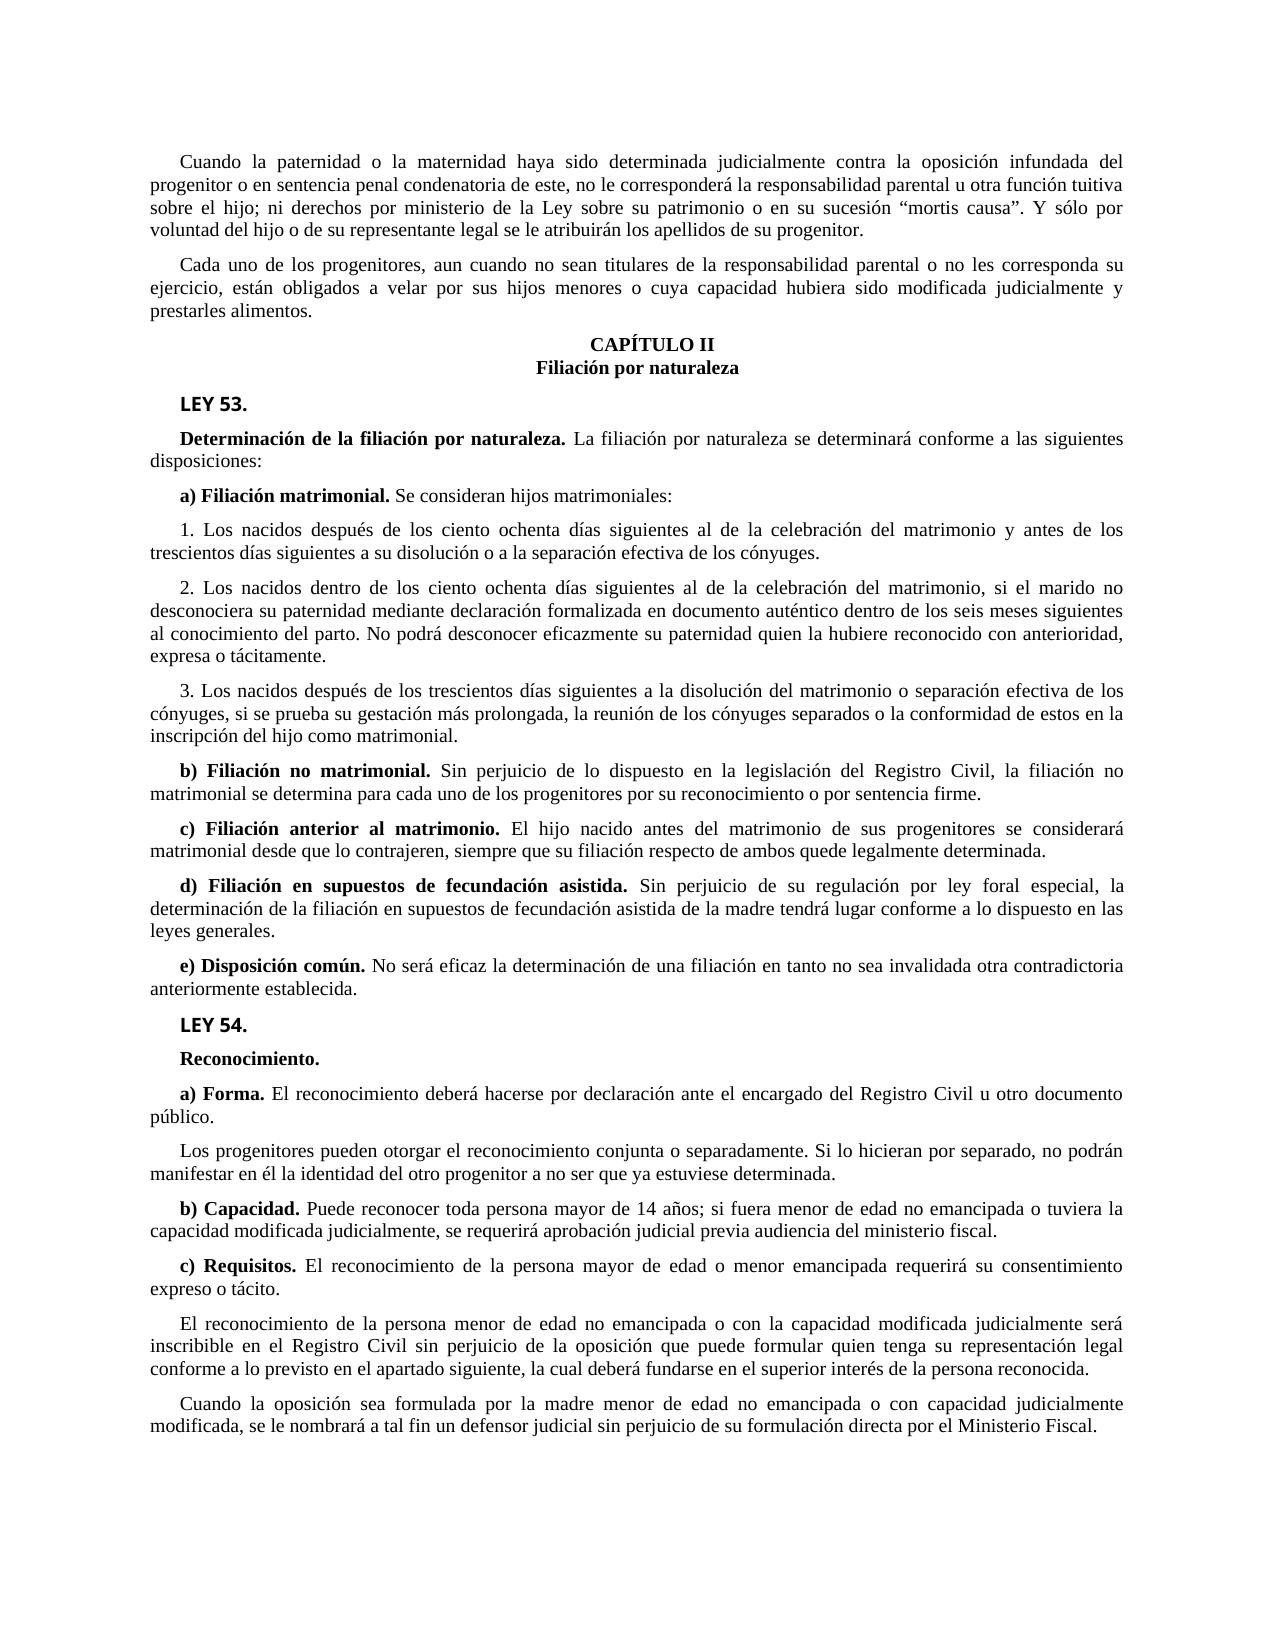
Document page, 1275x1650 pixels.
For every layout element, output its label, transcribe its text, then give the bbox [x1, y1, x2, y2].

text Cada uno de los progenitores, aun cuando no sean titulares de la responsabilidad parental o no les corresponda su ejercicio, están obligados a velar por sus hijos menores o cuya capacidad hubiera sido modificada judicialmente y prestarles alimentos. [150, 253, 1125, 321]
text LEY 54. [150, 1011, 1125, 1038]
text a) Filiación matrimonial. Se consideran hijos matrimoniales: [150, 484, 1125, 507]
text b) Capacidad. Puede reconocer toda persona mayor de 14 años; si fuera menor de edad no emancipada o tuviera la capacidad modificada judicialmente, se requerirá aprobación judicial previa audiencia del ministerio fiscal. [150, 1197, 1125, 1242]
text Los progenitores pueden otorgar el reconocimiento conjunta o separadamente. Si lo hicieran por separado, no podrán manifestar en él la identidad del otro progenitor a no ser que ya estuviese determinada. [150, 1139, 1125, 1185]
text c) Filiación anterior al matrimonio. El hijo nacido antes del matrimonio de sus progenitores se considerará matrimonial desde que lo contrajeren, siempre que su filiación respecto de ambos quede legalmente determinada. [150, 816, 1125, 862]
text b) Filiación no matrimonial. Sin perjuicio de lo dispuesto en la legislación del Registro Civil, la filiación no matrimonial se determina para cada uno de los progenitores por su reconocimiento o por sentencia firme. [150, 759, 1125, 805]
text a) Forma. El reconocimiento deberá hacerse por declaración ante el encargado del Registro Civil u otro documento público. [150, 1082, 1125, 1127]
text Cuando la paternidad o la maternidad haya sido determinada judicialmente contra la oposición infundada del progenitor o en sentencia penal condenatoria de este, no le corresponderá la responsabilidad parental u otra función tuitiva sobre el hijo; ni derechos por ministerio de la Ley sobre su patrimonio o en su sucesión “mortis causa”. Y sólo por voluntad del hijo o de su representante legal se le atribuirán los apellidos de su progenitor. [150, 150, 1125, 241]
text d) Filiación en supuestos de fecundación asistida. Sin perjuicio de su regulación por ley foral especial, la determinación de la filiación en supuestos de fecundación asistida de la madre tendrá lugar conforme a lo dispuesto en las leyes generales. [150, 874, 1125, 942]
text LEY 53. [150, 391, 1125, 418]
text c) Requisitos. El reconocimiento de la persona mayor de edad o menor emancipada requerirá su consentimiento expreso o tácito. [150, 1254, 1125, 1300]
text Cuando la oposición sea formulada por la madre menor de edad no emancipada o con capacidad judicialmente modificada, se le nombrará a tal fin un defensor judicial sin perjuicio de su formulación directa por el Ministerio Fiscal. [150, 1392, 1125, 1437]
text Determinación de la filiación por naturaleza. La filiación por naturaleza se determinará conforme a las siguientes disposiciones: [150, 426, 1125, 472]
text 2. Los nacidos dentro de los ciento ochenta días siguientes al de la celebración del matrimonio, si el marido no desconociera su paternidad mediante declaración formalizada en documento auténtico dentro de los seis meses siguientes al conocimiento del parto. No podrá desconocer eficazmente su paternidad quien la hubiere reconocido con anterioridad, expresa o tácitamente. [150, 576, 1125, 667]
text 3. Los nacidos después de los trescientos días siguientes a la disolución del matrimonio o separación efectiva de los cónyuges, si se prueba su gestación más prolongada, la reunión de los cónyuges separados o la conformidad de estos en la inscripción del hijo como matrimonial. [150, 679, 1125, 747]
text CAPÍTULO II Filiación por naturaleza [150, 333, 1125, 379]
text El reconocimiento de la persona menor de edad no emancipada o con la capacidad modificada judicialmente será inscribible en el Registro Civil sin perjuicio de la oposición que puede formular quien tenga su representación legal conforme a lo previsto en el apartado siguiente, la cual deberá fundarse en el superior interés de la persona reconocida. [150, 1311, 1125, 1380]
text Reconocimiento. [150, 1047, 1125, 1070]
text 1. Los nacidos después de los ciento ochenta días siguientes al de la celebración del matrimonio y antes de los trescientos días siguientes a su disolución o a la separación efectiva de los cónyuges. [150, 518, 1125, 564]
text e) Disposición común. No será eficaz la determinación de una filiación en tanto no sea invalidada otra contradictoria anteriormente establecida. [150, 954, 1125, 1000]
